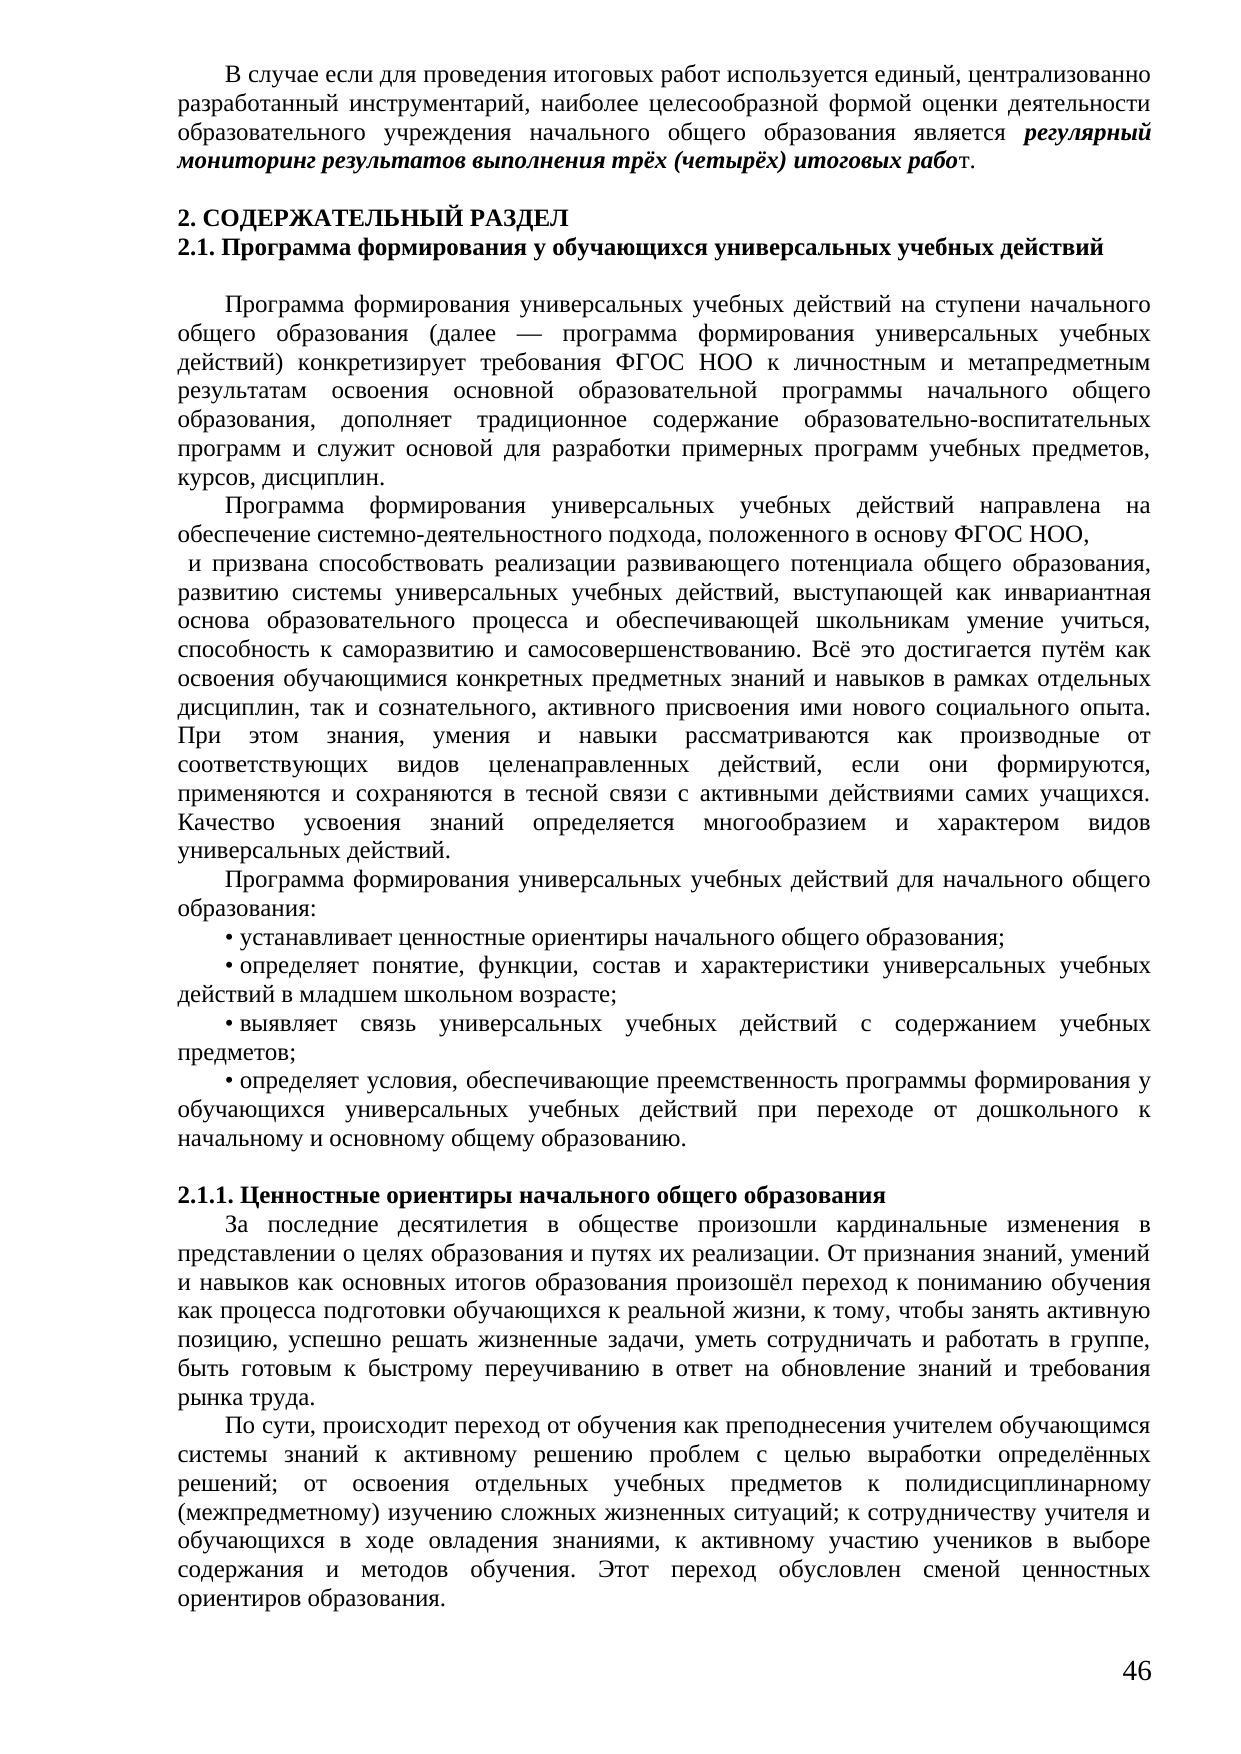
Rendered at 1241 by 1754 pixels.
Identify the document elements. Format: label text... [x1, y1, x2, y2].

text 2.1. Программа формирования у обучающихся универсальных учебных действий [177, 232, 1152, 260]
text Программа формирования универсальных учебных действий на ступени начального общего образования (далее — программа формирования универсальных учебных действий) конкретизирует требования ФГОС НОО к личностным и метапредметным результатам освоения основной образовательной программы начального общего образования, дополняет традиционное содержание образовательно-воспитательных программ и служит основой для разработки примерных программ учебных предметов, курсов, дисциплин. [177, 289, 1152, 490]
text • определяет условия, обеспечивающие преемственность программы формирования у обучающихся универсальных учебных действий при переходе от дошкольного к начальному и основному общему образованию. [177, 1065, 1152, 1152]
text • устанавливает ценностные ориентиры начального общего образования; [177, 922, 1152, 950]
text За последние десятилетия в обществе произошли кардинальные изменения в представлении о целях образования и путях их реализации. От признания знаний, умений и навыков как основных итогов образования произошёл переход к пониманию обучения как процесса подготовки обучающихся к реальной жизни, к тому, чтобы занять активную позицию, успешно решать жизненные задачи, уметь сотрудничать и работать в группе, быть готовым к быстрому переучиванию в ответ на обновление знаний и требования рынка труда. [177, 1209, 1152, 1410]
text В случае если для проведения итоговых работ используется единый, централизованно разработанный инструментарий, наиболее целесообразной формой оценки деятельности образовательного учреждения начального общего образования является регулярный мониторинг результатов выполнения трёх (четырёх) итоговых работ. [177, 59, 1152, 174]
text 2. СОДЕРЖАТЕЛЬНЫЙ РАЗДЕЛ [177, 203, 1152, 232]
text Программа формирования универсальных учебных действий для начального общего образования: [177, 864, 1152, 922]
text Программа формирования универсальных учебных действий направлена на обеспечение системно-деятельностного подхода, положенного в основу ФГОС НОО, [177, 490, 1152, 548]
text 2.1.1. Ценностные ориентиры начального общего образования [177, 1180, 1152, 1209]
text По сути, происходит переход от обучения как преподнесения учителем обучающимся системы знаний к активному решению проблем с целью выработки определённых решений; от освоения отдельных учебных предметов к полидисциплинарному (межпредметному) изучению сложных жизненных ситуаций; к сотрудничеству учителя и обучающихся в ходе овладения знаниями, к активному участию учеников в выборе содержания и методов обучения. Этот переход обусловлен сменой ценностных ориентиров образования. [177, 1410, 1152, 1612]
text • выявляет связь универсальных учебных действий с содержанием учебных предметов; [177, 1008, 1152, 1065]
text и призвана способствовать реализации развивающего потенциала общего образования, развитию системы универсальных учебных действий, выступающей как инвариантная основа образовательного процесса и обеспечивающей школьникам умение учиться, способность к саморазвитию и самосовершенствованию. Всё это достигается путём как освоения обучающимися конкретных предметных знаний и навыков в рамках отдельных дисциплин, так и сознательного, активного присвоения ими нового социального опыта. При этом знания, умения и навыки рассматриваются как производные от соответствующих видов целенаправленных действий, если они формируются, применяются и сохраняются в тесной связи с активными действиями самих учащихся. Качество усвоения знаний определяется многообразием и характером видов универсальных действий. [177, 548, 1152, 864]
text • определяет понятие, функции, состав и характеристики универсальных учебных действий в младшем школьном возрасте; [177, 950, 1152, 1008]
